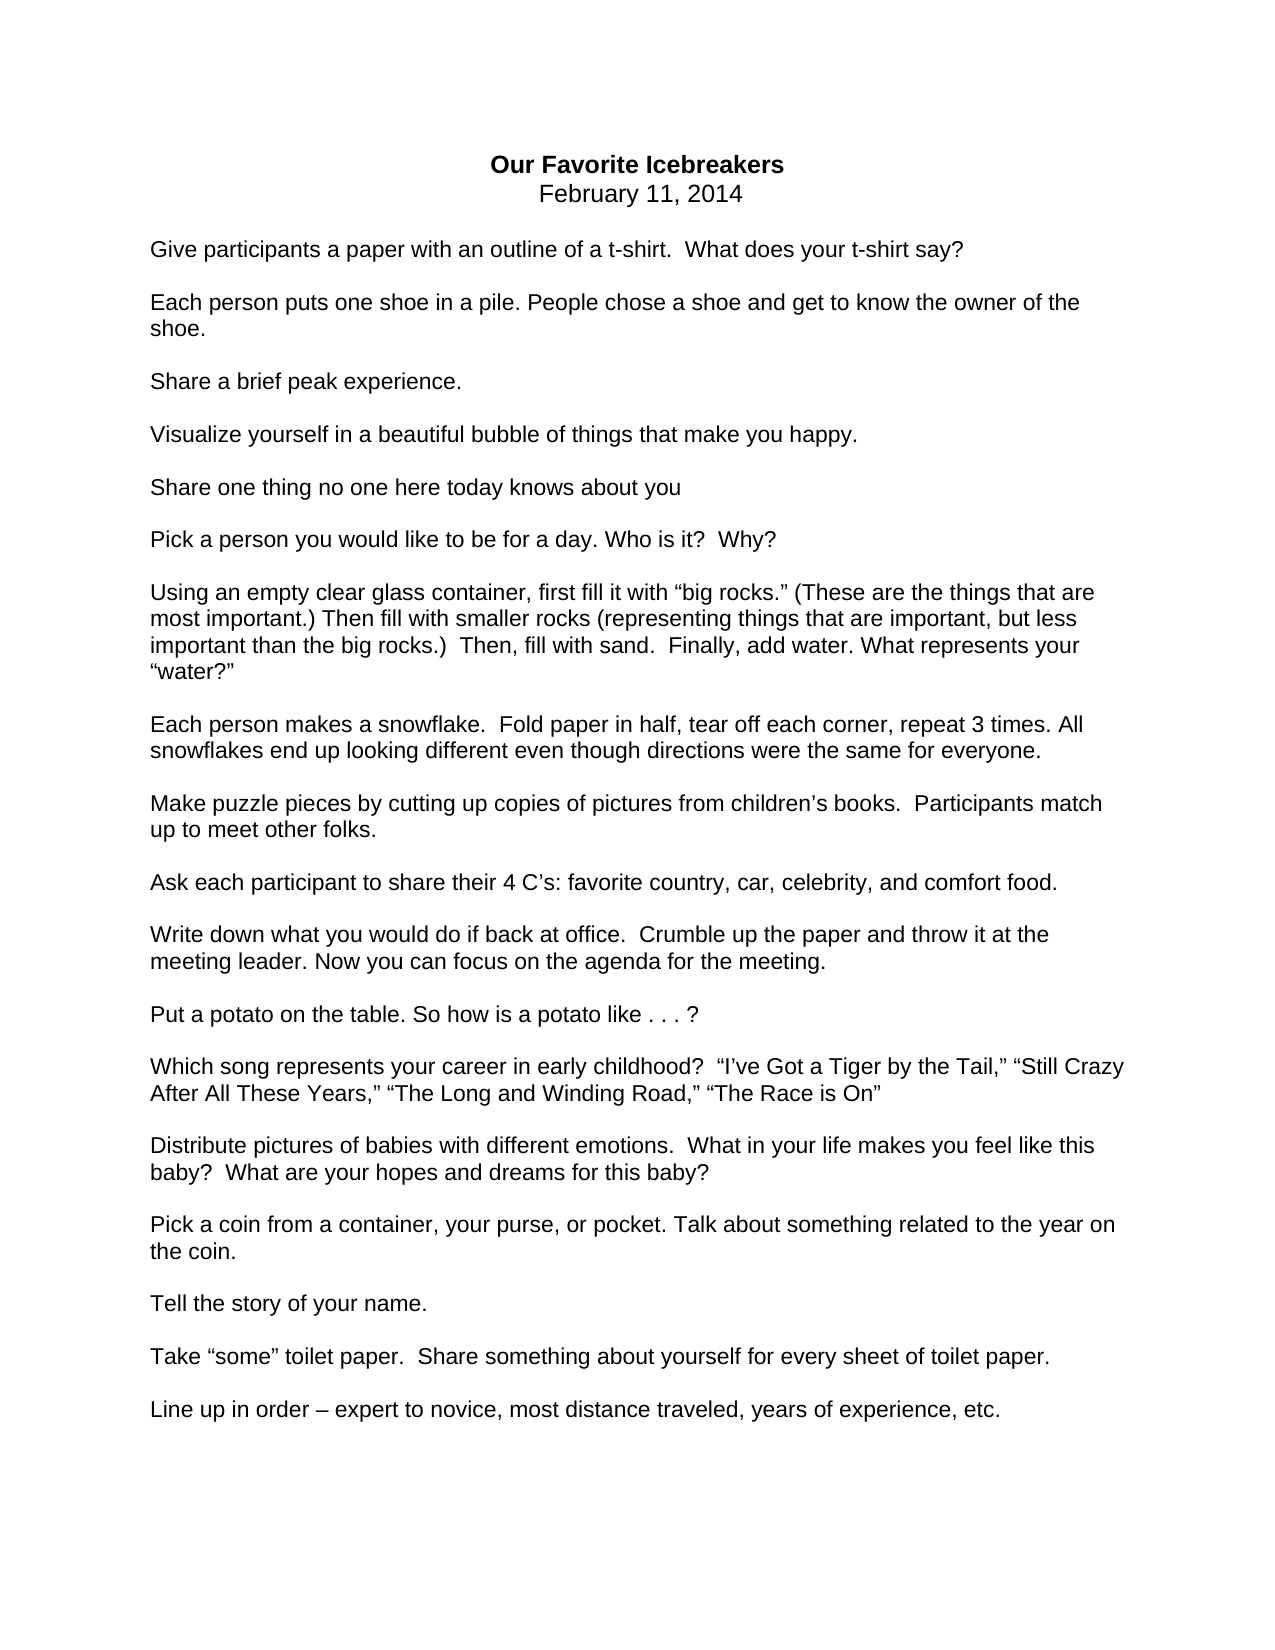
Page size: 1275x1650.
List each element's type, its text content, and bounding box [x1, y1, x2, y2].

text Our Favorite Icebreakers [150, 150, 1125, 179]
text Give participants a paper with an outline of a t-shirt. What does your t-shirt say? [150, 236, 1125, 263]
text Pick a coin from a container, your purse, or pocket. Talk about something related to the year on the coin. [150, 1211, 1125, 1264]
text February 11, 2014 [150, 179, 1125, 207]
text Share a brief peak experience. [150, 368, 1125, 394]
text Line up in order – expert to novice, most distance traveled, years of experience, etc. [150, 1396, 1125, 1422]
text Each person makes a snowflake. Fold paper in half, tear off each corner, repeat 3 times. All snowflakes end up looking different even though directions were the same for everyone. [150, 711, 1125, 763]
text Visualize yourself in a beautiful bubble of things that make you happy. [150, 421, 1125, 447]
text Make puzzle pieces by cutting up copies of pictures from children’s books. Participants match up to meet other folks. [150, 790, 1125, 842]
text Each person puts one shoe in a pile. People chose a shoe and get to know the owner of the shoe. [150, 289, 1125, 342]
text Using an empty clear glass container, first fill it with “big rocks.” (These are the things that are most important.) Then fill with smaller rocks (representing things that are important, but less important than the big rocks.) Then, fill with sand. Finally, add water. What represents your “water?” [150, 579, 1125, 684]
text Pick a person you would like to be for a day. Who is it? Why? [150, 526, 1125, 552]
text Ask each participant to share their 4 C’s: favorite country, car, celebrity, and comfort food. [150, 869, 1125, 895]
text Share one thing no one here today knows about you [150, 473, 1125, 500]
text Tell the story of your name. [150, 1290, 1125, 1317]
text Write down what you would do if back at office. Crumble up the paper and throw it at the meeting leader. Now you can focus on the agenda for the meeting. [150, 921, 1125, 974]
text Take “some” toilet paper. Share something about yourself for every sheet of toilet paper. [150, 1343, 1125, 1369]
text Distribute pictures of babies with different emotions. What in your life makes you feel like this baby? What are your hopes and dreams for this baby? [150, 1132, 1125, 1185]
text Put a potato on the table. So how is a potato like . . . ? [150, 1001, 1125, 1027]
text Which song represents your career in early childhood? “I’ve Got a Tiger by the Tail,” “Still Crazy After All These Years,” “The Long and Winding Road,” “The Race is On” [150, 1053, 1125, 1106]
